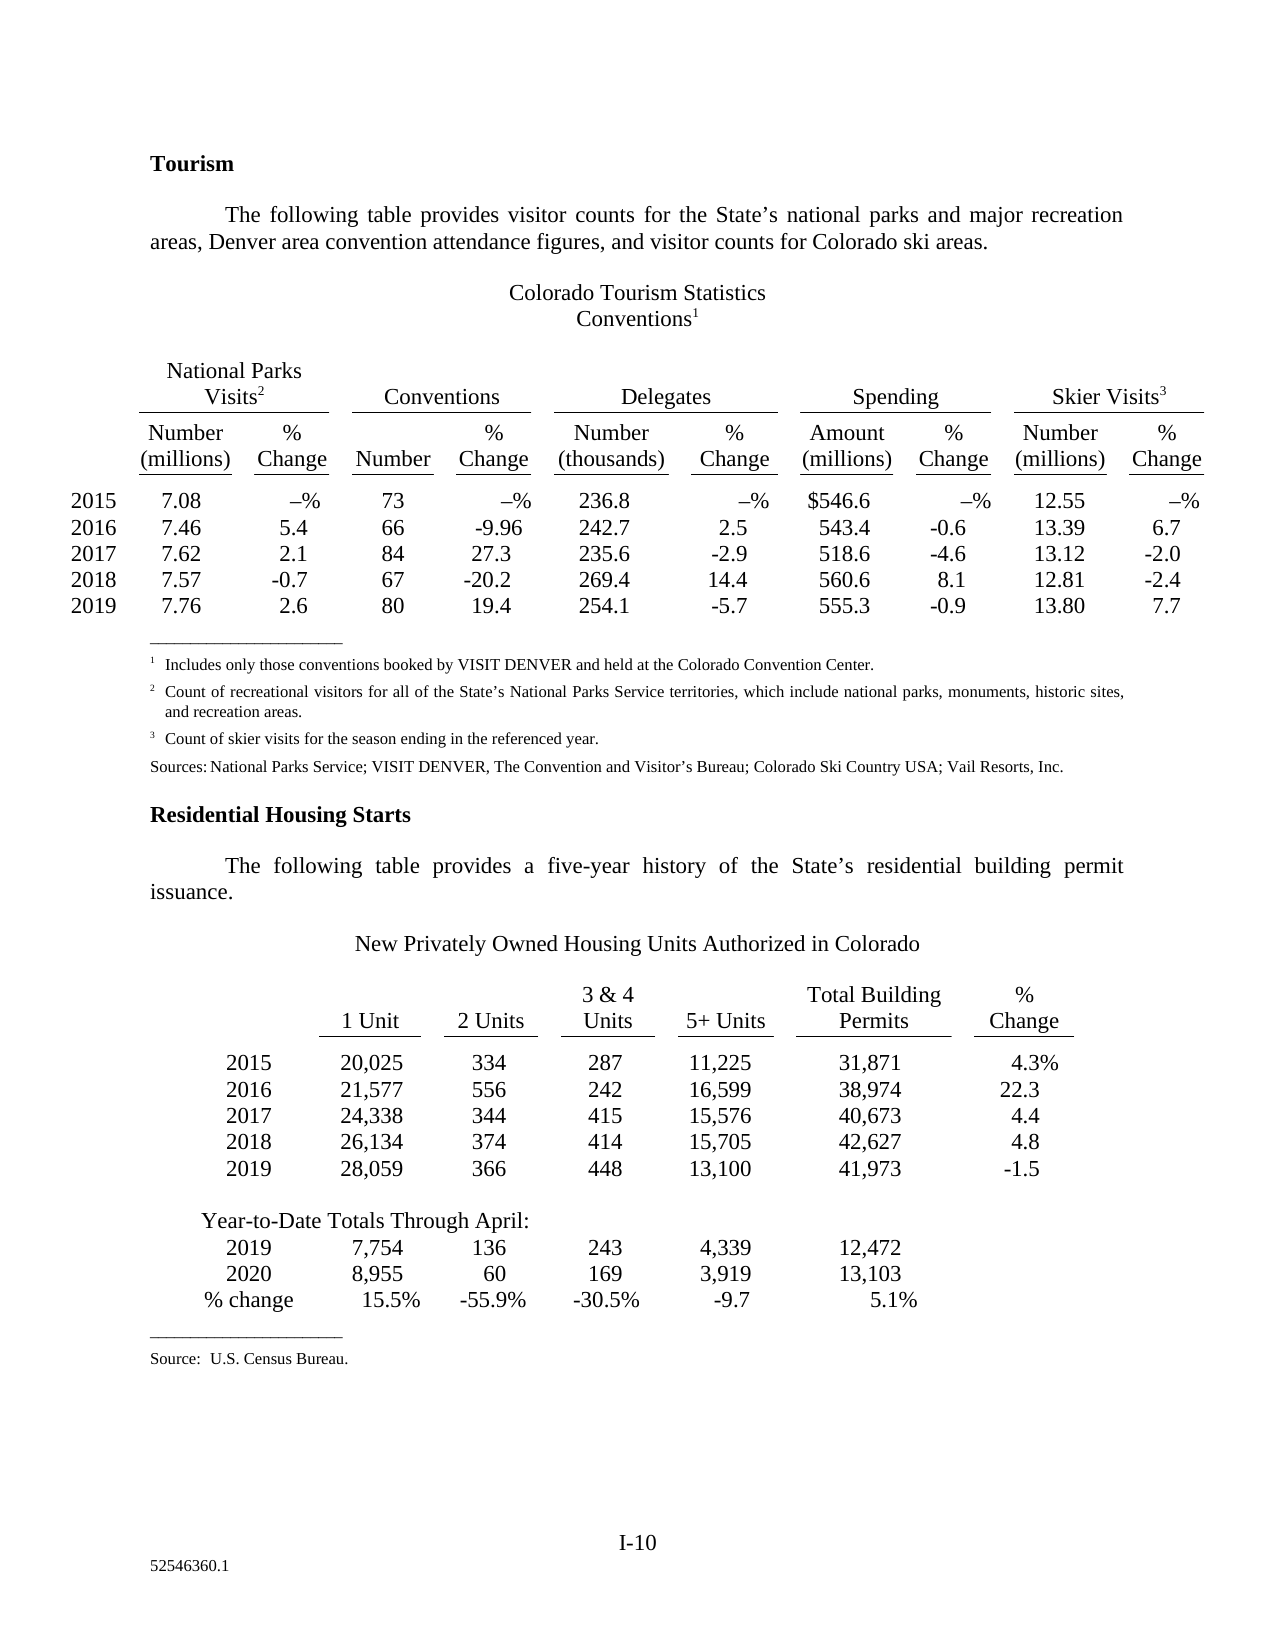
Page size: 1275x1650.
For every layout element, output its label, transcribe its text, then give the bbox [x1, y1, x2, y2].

text The following table provides a five-year history of the State’s residential building permit issuance. [150, 852, 1125, 905]
text Sources: National Parks Service; VISIT DENVER, The Convention and Visitor’s Bureau; Colorado Ski Country USA; Vail Resorts, Inc. [150, 756, 1125, 776]
text 1 Includes only those conventions booked by VISIT DENVER and held at the Colorado Convention Center. [150, 655, 1125, 674]
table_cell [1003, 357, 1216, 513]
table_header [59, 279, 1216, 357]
text ________________________ [150, 1321, 1125, 1340]
text Source: U.S. Census Bureau. [150, 1349, 1125, 1368]
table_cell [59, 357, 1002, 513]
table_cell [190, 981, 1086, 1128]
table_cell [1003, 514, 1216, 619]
text 3 Count of skier visits for the season ending in the referenced year. [150, 729, 1125, 748]
text The following table provides visitor counts for the State’s national parks and major recreation areas, Denver area convention attendance figures, and visitor counts for Colorado ski areas. [150, 201, 1125, 254]
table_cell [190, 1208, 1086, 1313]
text ________________________ [150, 627, 1125, 646]
subtitle Residential Housing Starts [150, 801, 1125, 827]
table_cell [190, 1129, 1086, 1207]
subtitle Tourism [150, 150, 1125, 176]
text 2 Count of recreational visitors for all of the State’s National Parks Service territories, which include national parks, monuments, historic sites, and recreation areas. [150, 682, 1125, 721]
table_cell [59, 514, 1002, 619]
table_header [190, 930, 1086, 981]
